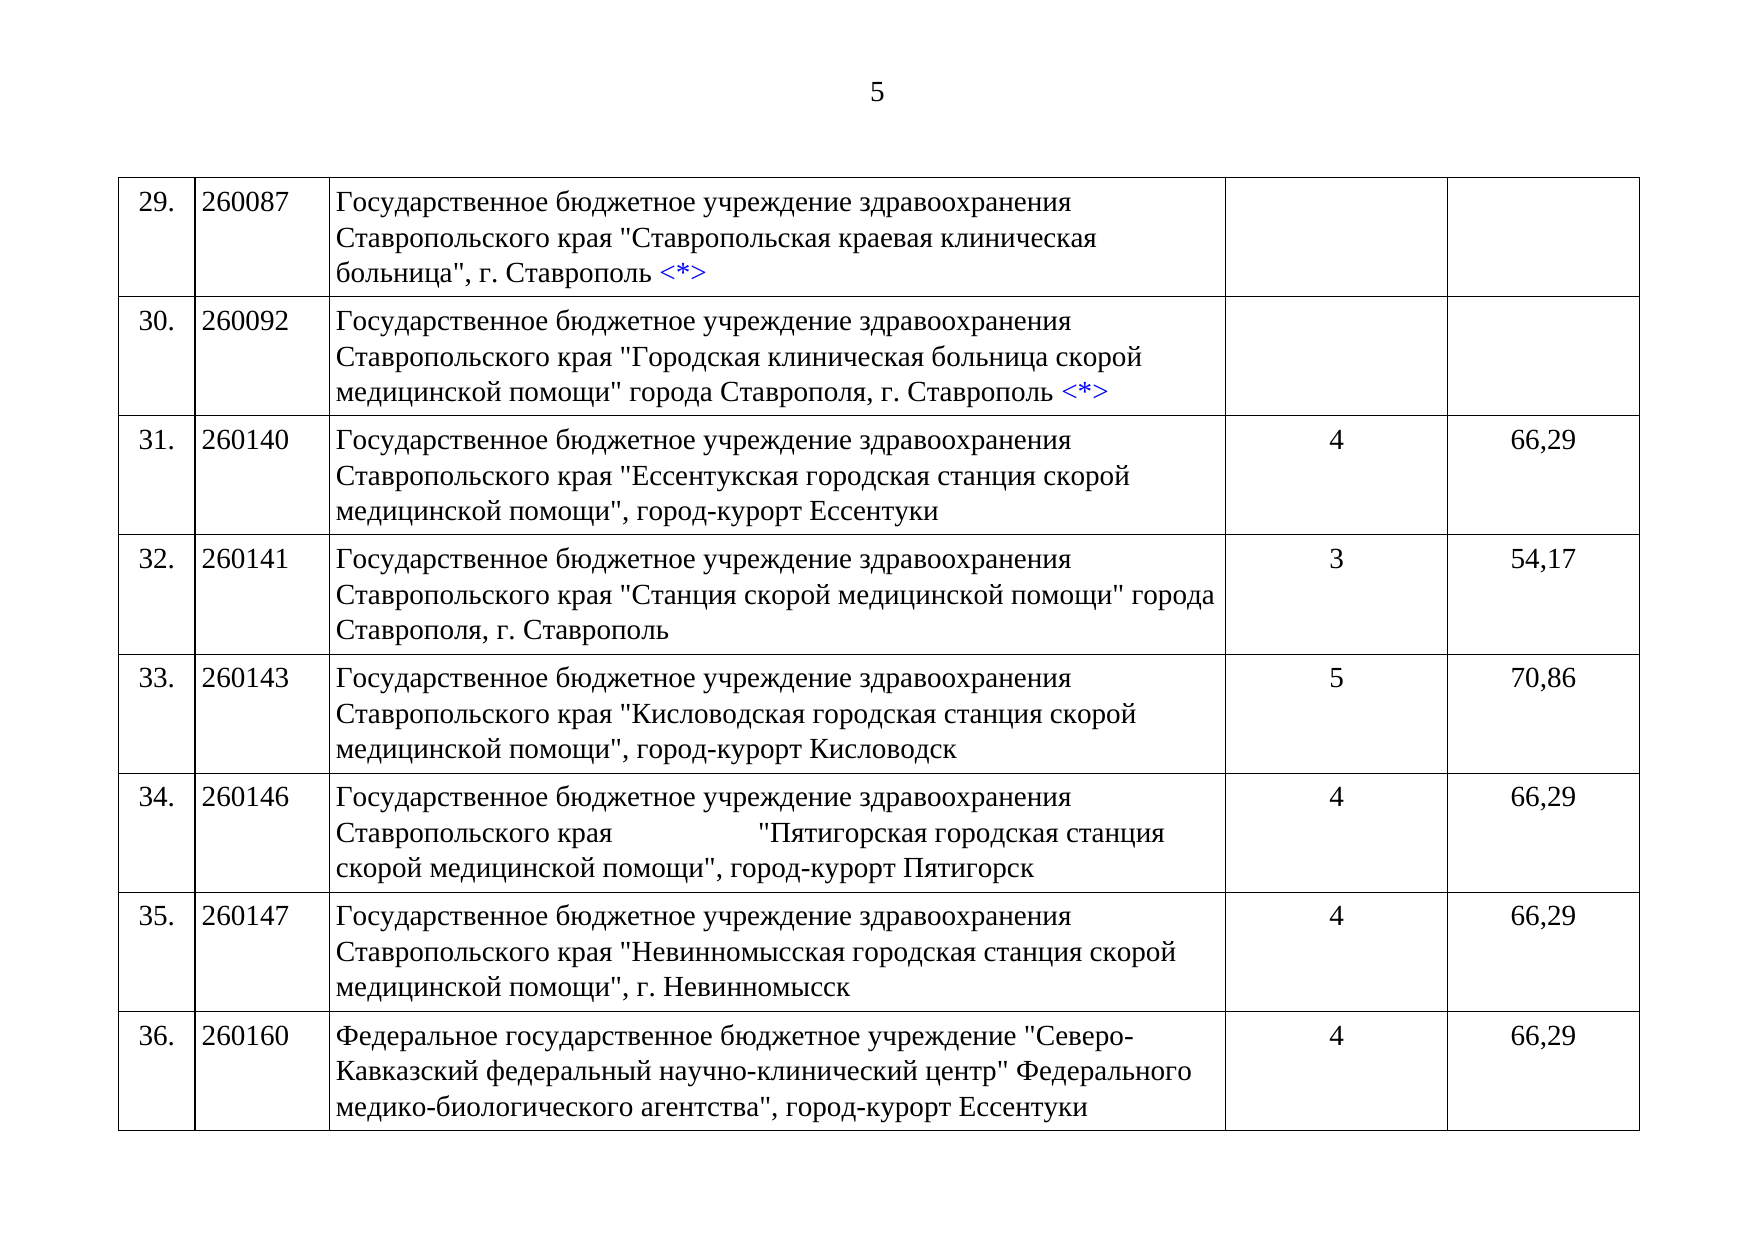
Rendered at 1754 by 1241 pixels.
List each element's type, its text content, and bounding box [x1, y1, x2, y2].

table_cell 35. [119, 893, 194, 1011]
table_cell 34. [119, 774, 194, 892]
table_cell 4 [1226, 1012, 1447, 1130]
table_cell 33. [119, 655, 194, 772]
table_cell Государственное бюджетное учреждение здравоохранения Ставропольского края "Станция скорой медицинской помощи" города Ставрополя, г. Ставрополь [330, 535, 1225, 653]
table_cell 70,86 [1448, 655, 1639, 772]
table_cell 66,29 [1448, 416, 1639, 534]
table_cell 32. [119, 535, 194, 653]
table_cell 260092 [196, 297, 329, 415]
table_cell Государственное бюджетное учреждение здравоохранения Ставропольского края "Ставропольская краевая клиническая больница", г. Ставрополь <*> [330, 178, 1225, 296]
table_cell 66,29 [1448, 1012, 1639, 1130]
table_cell 66,29 [1448, 893, 1639, 1011]
table_cell Государственное бюджетное учреждение здравоохранения Ставропольского края "Пятигорская городская станция скорой медицинской помощи", город-курорт Пятигорск [330, 774, 1225, 892]
table_cell 4 [1226, 893, 1447, 1011]
table_cell [1448, 297, 1639, 415]
table_cell 36. [119, 1012, 194, 1130]
table_cell [1448, 178, 1639, 296]
table_cell 54,17 [1448, 535, 1639, 653]
table_cell 29. [119, 178, 194, 296]
table_cell Государственное бюджетное учреждение здравоохранения Ставропольского края "Кисловодская городская станция скорой медицинской помощи", город-курорт Кисловодск [330, 655, 1225, 772]
table_cell 4 [1226, 416, 1447, 534]
table_cell Государственное бюджетное учреждение здравоохранения Ставропольского края "Городская клиническая больница скорой медицинской помощи" города Ставрополя, г. Ставрополь <*> [330, 297, 1225, 415]
table_cell 3 [1226, 535, 1447, 653]
table_cell Государственное бюджетное учреждение здравоохранения Ставропольского края "Невинномысская городская станция скорой медицинской помощи", г. Невинномысск [330, 893, 1225, 1011]
table_cell 66,29 [1448, 774, 1639, 892]
table_cell 260160 [196, 1012, 329, 1130]
table_cell 260087 [196, 178, 329, 296]
table_cell [1226, 178, 1447, 296]
table_cell [1226, 297, 1447, 415]
table_cell 260147 [196, 893, 329, 1011]
table_cell 260140 [196, 416, 329, 534]
table_cell 260146 [196, 774, 329, 892]
table_cell 260141 [196, 535, 329, 653]
table_cell 30. [119, 297, 194, 415]
table_cell 4 [1226, 774, 1447, 892]
table_cell 260143 [196, 655, 329, 772]
table_cell 5 [1226, 655, 1447, 772]
table_cell Государственное бюджетное учреждение здравоохранения Ставропольского края "Ессентукская городская станция скорой медицинской помощи", город-курорт Ессентуки [330, 416, 1225, 534]
table_cell Федеральное государственное бюджетное учреждение "Северо-Кавказский федеральный научно-клинический центр" Федерального медико-биологического агентства", город-курорт Ессентуки [330, 1012, 1225, 1130]
table_cell 31. [119, 416, 194, 534]
